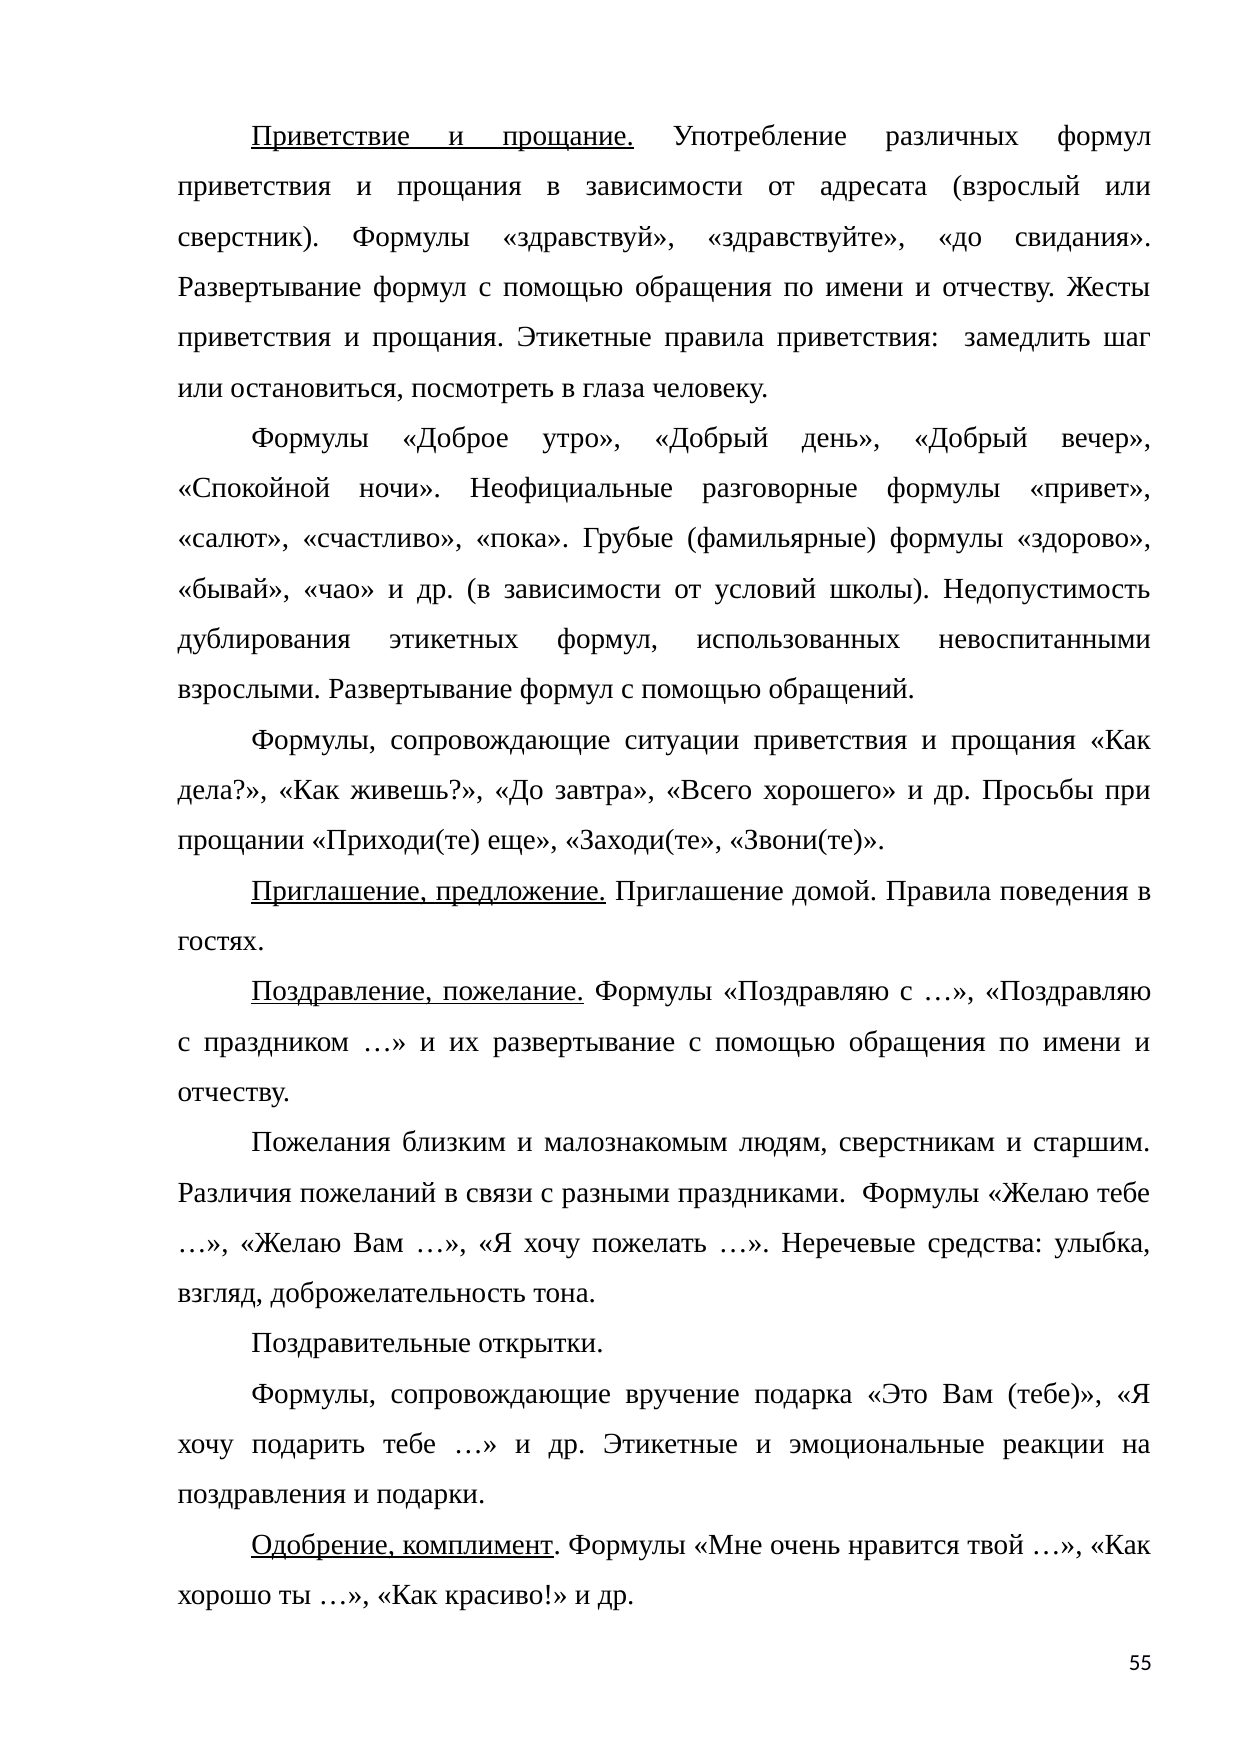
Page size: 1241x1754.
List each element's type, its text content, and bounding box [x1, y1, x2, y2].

list Формулы «Доброе утро», «Добрый день», «Добрый вечер», «Спокойной ночи». Неофициальные разговорные формулы «привет», «салют», «счастливо», «пока». Грубые (фамильярные) формулы «здорово», «бывай», «чао» и др. (в зависимости от условий школы). Недопустимость дублирования этикетных формул, использованных невоспитанными взрослыми. Развертывание формул с помощью обращений. [177, 420, 1152, 705]
list Приветствие и прощание. Употребление различных формул приветствия и прощания в зависимости от адресата (взрослый или сверстник). Формулы «здравствуй», «здравствуйте», «до свидания». Развертывание формул с помощью обращения по имени и отчеству. Жесты приветствия и прощания. Этикетные правила приветствия: замедлить шаг или остановиться, посмотреть в глаза человеку. [177, 118, 1152, 403]
list Приглашение, предложение. Приглашение домой. Правила поведения в гостях. [177, 873, 1152, 957]
list Одобрение, комплимент. Формулы «Мне очень нравится твой …», «Как хорошо ты …», «Как красиво!» и др. [177, 1527, 1152, 1611]
list Формулы, сопровождающие ситуации приветствия и прощания «Как дела?», «Как живешь?», «До завтра», «Всего хорошего» и др. Просьбы при прощании «Приходи(те) еще», «Заходи(те», «Звони(те)». [177, 722, 1152, 856]
list Поздравление, пожелание. Формулы «Поздравляю с …», «Поздравляю с праздником …» и их развертывание с помощью обращения по имени и отчеству. [177, 973, 1152, 1108]
list Пожелания близким и малознакомым людям, сверстникам и старшим. Различия пожеланий в связи с разными праздниками. Формулы «Желаю тебе …», «Желаю Вам …», «Я хочу пожелать …». Неречевые средства: улыбка, взгляд, доброжелательность тона. [177, 1124, 1152, 1309]
list Поздравительные открытки. [177, 1326, 1152, 1359]
list Формулы, сопровождающие вручение подарка «Это Вам (тебе)», «Я хочу подарить тебе …» и др. Этикетные и эмоциональные реакции на поздравления и подарки. [177, 1376, 1152, 1510]
